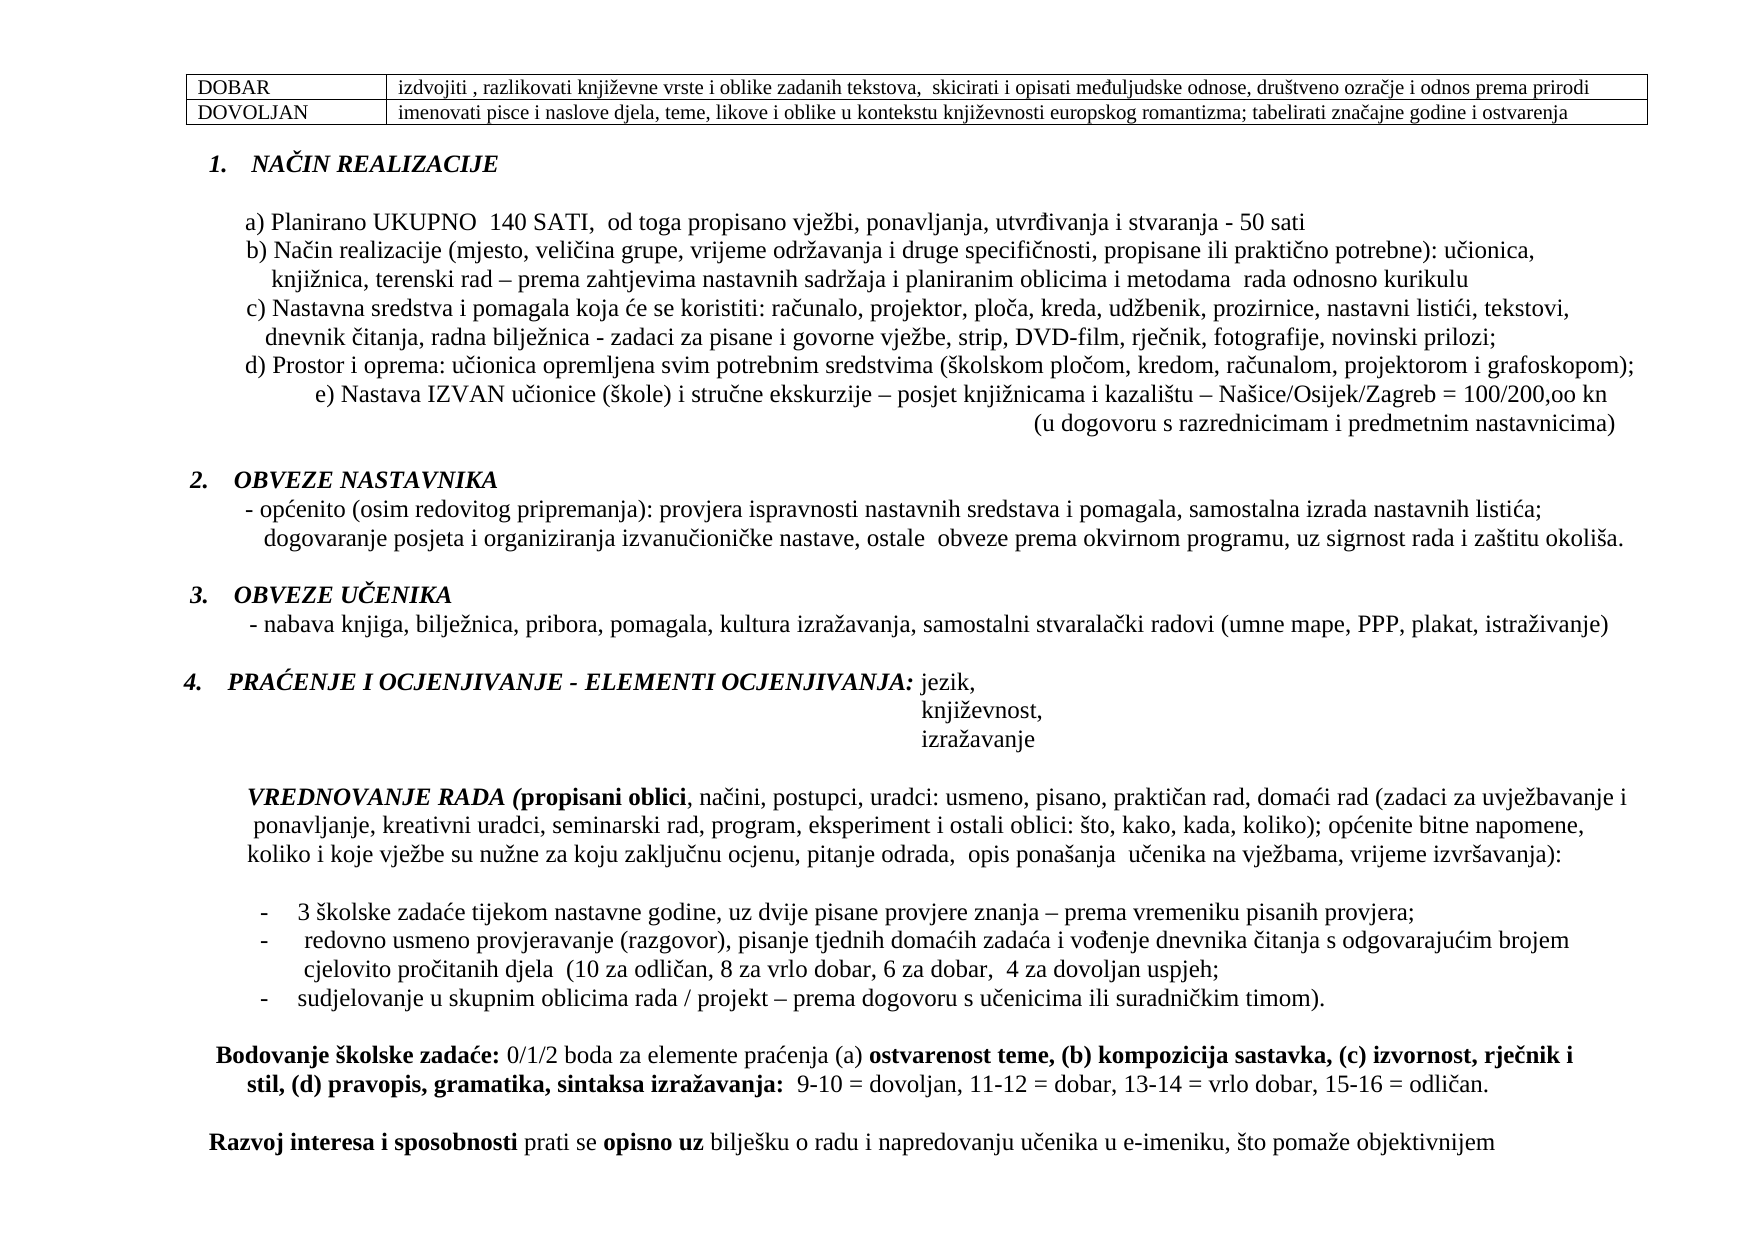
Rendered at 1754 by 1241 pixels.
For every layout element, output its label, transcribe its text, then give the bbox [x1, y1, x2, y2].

list sudjelovanje u skupnim oblicima rada / projekt – prema dogovoru s učenicima ili suradničkim timom). [260, 983, 1633, 1012]
text 4. PRAĆENJE I OCJENJIVANJE - ELEMENTI OCJENJIVANJA: jezik, [171, 667, 1636, 695]
text koliko i koje vježbe su nužne za koju zaključnu ocjenu, pitanje odrada, opis ponašanja učenika na vježbama, vrijeme izvršavanja): [216, 839, 1633, 868]
subtitle NAČIN REALIZACIJE [209, 149, 1636, 178]
text ponavljanje, kreativni uradci, seminarski rad, program, eksperiment i ostali oblici: što, kako, kada, koliko); općenite bitne napomene, [216, 810, 1633, 839]
text dnevnik čitanja, radna bilježnica - zadaci za pisane i govorne vježbe, strip, DVD-film, rječnik, fotografije, novinski prilozi; [171, 322, 1636, 350]
list cjelovito pročitanih djela (10 za odličan, 8 za vrlo dobar, 6 za dobar, 4 za dovoljan uspjeh; [260, 954, 1633, 983]
table_cell DOVOLJAN [187, 100, 386, 124]
table_cell imenovati pisce i naslove djela, teme, likove i oblike u kontekstu književnosti europskog romantizma; tabelirati značajne godine i ostvarenja [387, 100, 1647, 124]
subtitle - općenito (osim redovitog pripremanja): provjera ispravnosti nastavnih sredstava i pomagala, samostalna izrada nastavnih listića; [171, 494, 1636, 523]
text - nabava knjiga, bilježnica, pribora, pomagala, kultura izražavanja, samostalni stvaralački radovi (umne mape, PPP, plakat, istraživanje) [171, 609, 1636, 638]
text c) Nastavna sredstva i pomagala koja će se koristiti: računalo, projektor, ploča, kreda, udžbenik, prozirnice, nastavni listići, tekstovi, [171, 293, 1636, 322]
table_cell DOBAR [187, 75, 386, 99]
text a) Planirano UKUPNO 140 SATI, od toga propisano vježbi, ponavljanja, utvrđivanja i stvaranja - 50 sati [245, 207, 1636, 235]
text Bodovanje školske zadaće: 0/1/2 boda za elemente praćenja (a) ostvarenost teme, (b) kompozicija sastavka, (c) izvornost, rječnik i [216, 1040, 1633, 1069]
list 3 školske zadaće tijekom nastavne godine, uz dvije pisane provjere znanja – prema vremeniku pisanih provjera; [260, 897, 1633, 925]
text d) Prostor i oprema: učionica opremljena svim potrebnim sredstvima (školskom pločom, kredom, računalom, projektorom i grafoskopom); [245, 350, 1636, 379]
text VREDNOVANJE RADA (propisani oblici, načini, postupci, uradci: usmeno, pisano, praktičan rad, domaći rad (zadaci za uvježbavanje i [216, 782, 1633, 810]
text b) Način realizacije (mjesto, veličina grupe, vrijeme održavanja i druge specifičnosti, propisane ili praktično potrebne): učionica, [171, 235, 1636, 264]
subtitle 3. OBVEZE UČENIKA [171, 580, 1636, 609]
text Razvoj interesa i sposobnosti prati se opisno uz bilješku o radu i napredovanju učenika u e-imeniku, što pomaže objektivnijem [209, 1127, 1636, 1155]
table_cell izdvojiti , razlikovati književne vrste i oblike zadanih tekstova, skicirati i opisati međuljudske odnose, društveno ozračje i odnos prema prirodi [387, 75, 1647, 99]
subtitle dogovaranje posjeta i organiziranja izvanučioničke nastave, ostale obveze prema okvirnom programu, uz sigrnost rada i zaštitu okoliša. [171, 523, 1636, 552]
text stil, (d) pravopis, gramatika, sintaksa izražavanja: 9-10 = dovoljan, 11-12 = dobar, 13-14 = vrlo dobar, 15-16 = odličan. [216, 1069, 1633, 1098]
list redovno usmeno provjeravanje (razgovor), pisanje tjednih domaćih zadaća i vođenje dnevnika čitanja s odgovarajućim brojem [216, 925, 1633, 954]
text izražavanje [846, 724, 1636, 753]
subtitle 2. OBVEZE NASTAVNIKA [171, 465, 1636, 494]
text knjižnica, terenski rad – prema zahtjevima nastavnih sadržaja i planiranim oblicima i metodama rada odnosno kurikulu [171, 264, 1636, 293]
text e) Nastava IZVAN učionice (škole) i stručne ekskurzije – posjet knjižnicama i kazalištu – Našice/Osijek/Zagreb = 100/200,oo kn [171, 379, 1703, 408]
text (u dogovoru s razrednicimam i predmetnim nastavnicima) [171, 408, 1703, 437]
text književnost, [846, 695, 1636, 724]
